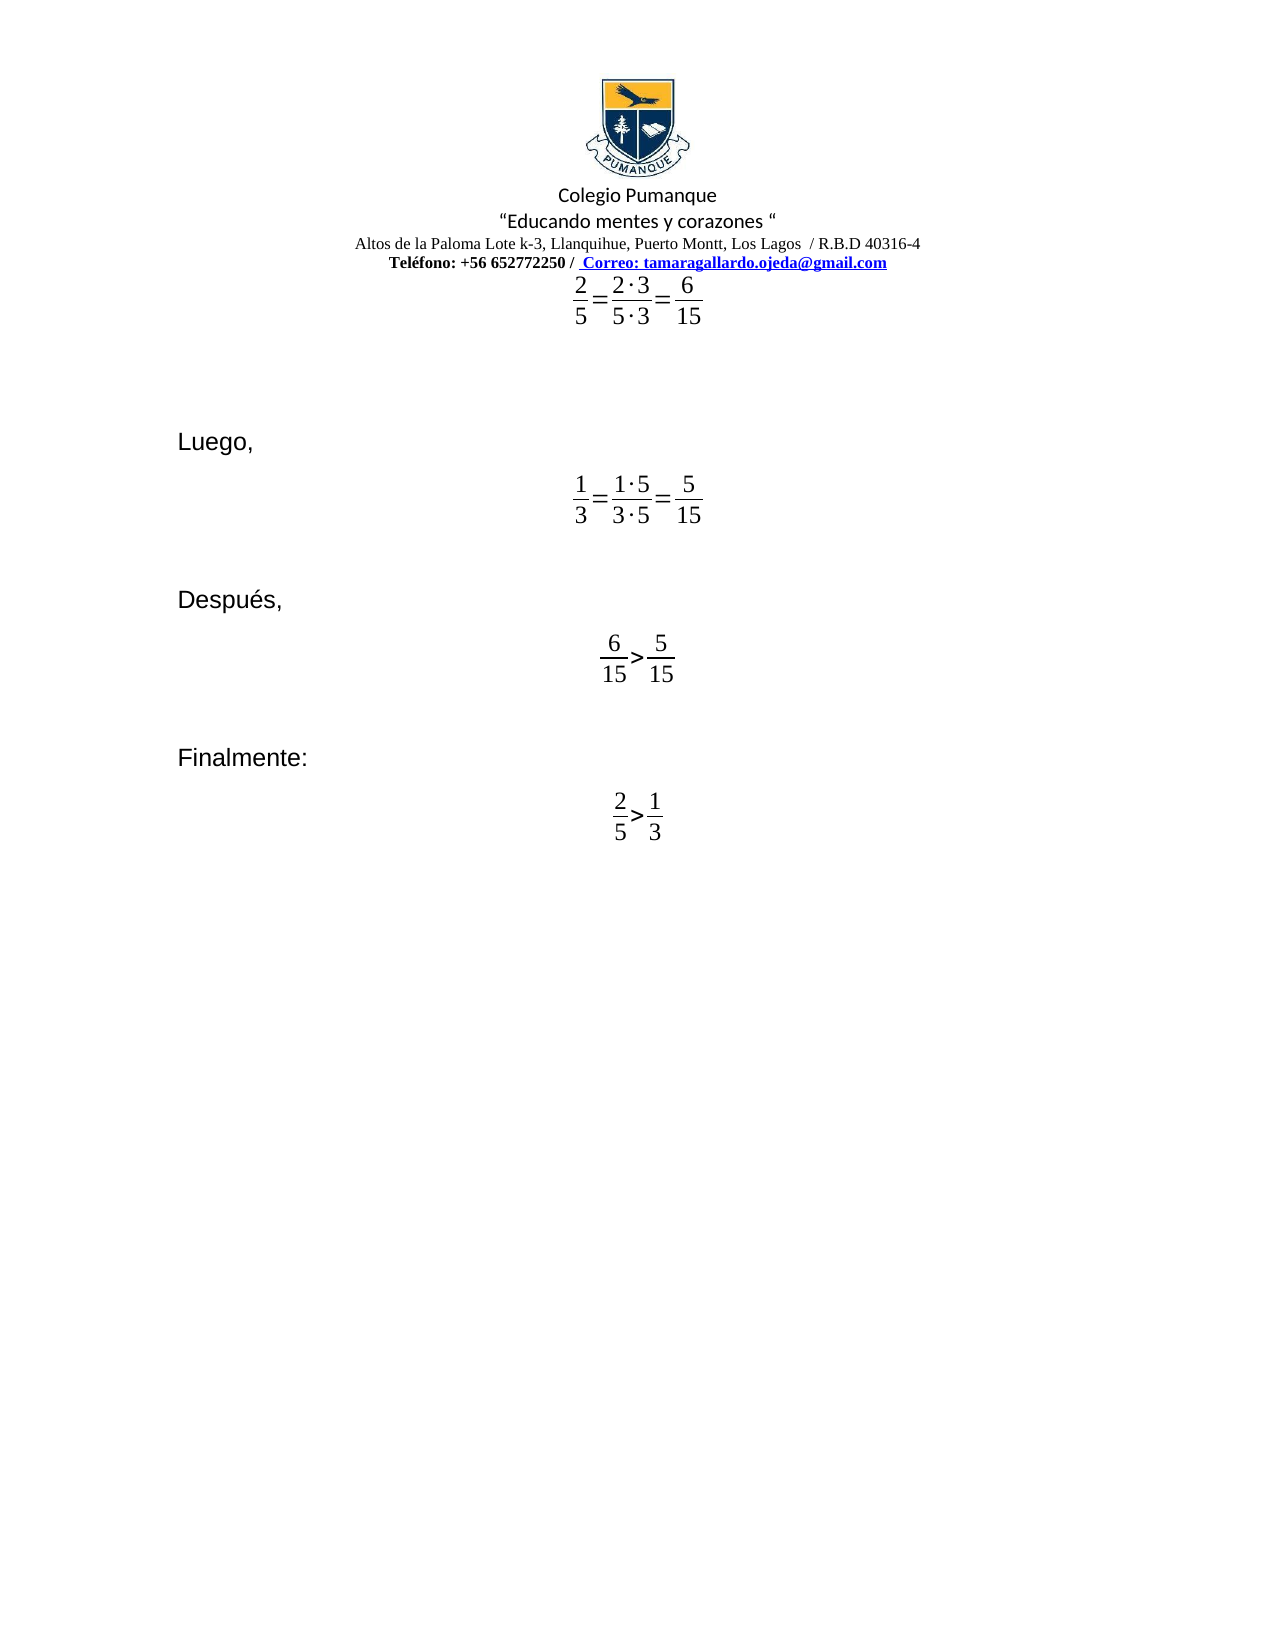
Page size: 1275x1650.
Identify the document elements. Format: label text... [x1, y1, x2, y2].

text Después, [177, 585, 1098, 614]
text Finalmente: [177, 743, 1098, 772]
picture [580, 73, 695, 183]
text Luego, [177, 427, 1098, 455]
